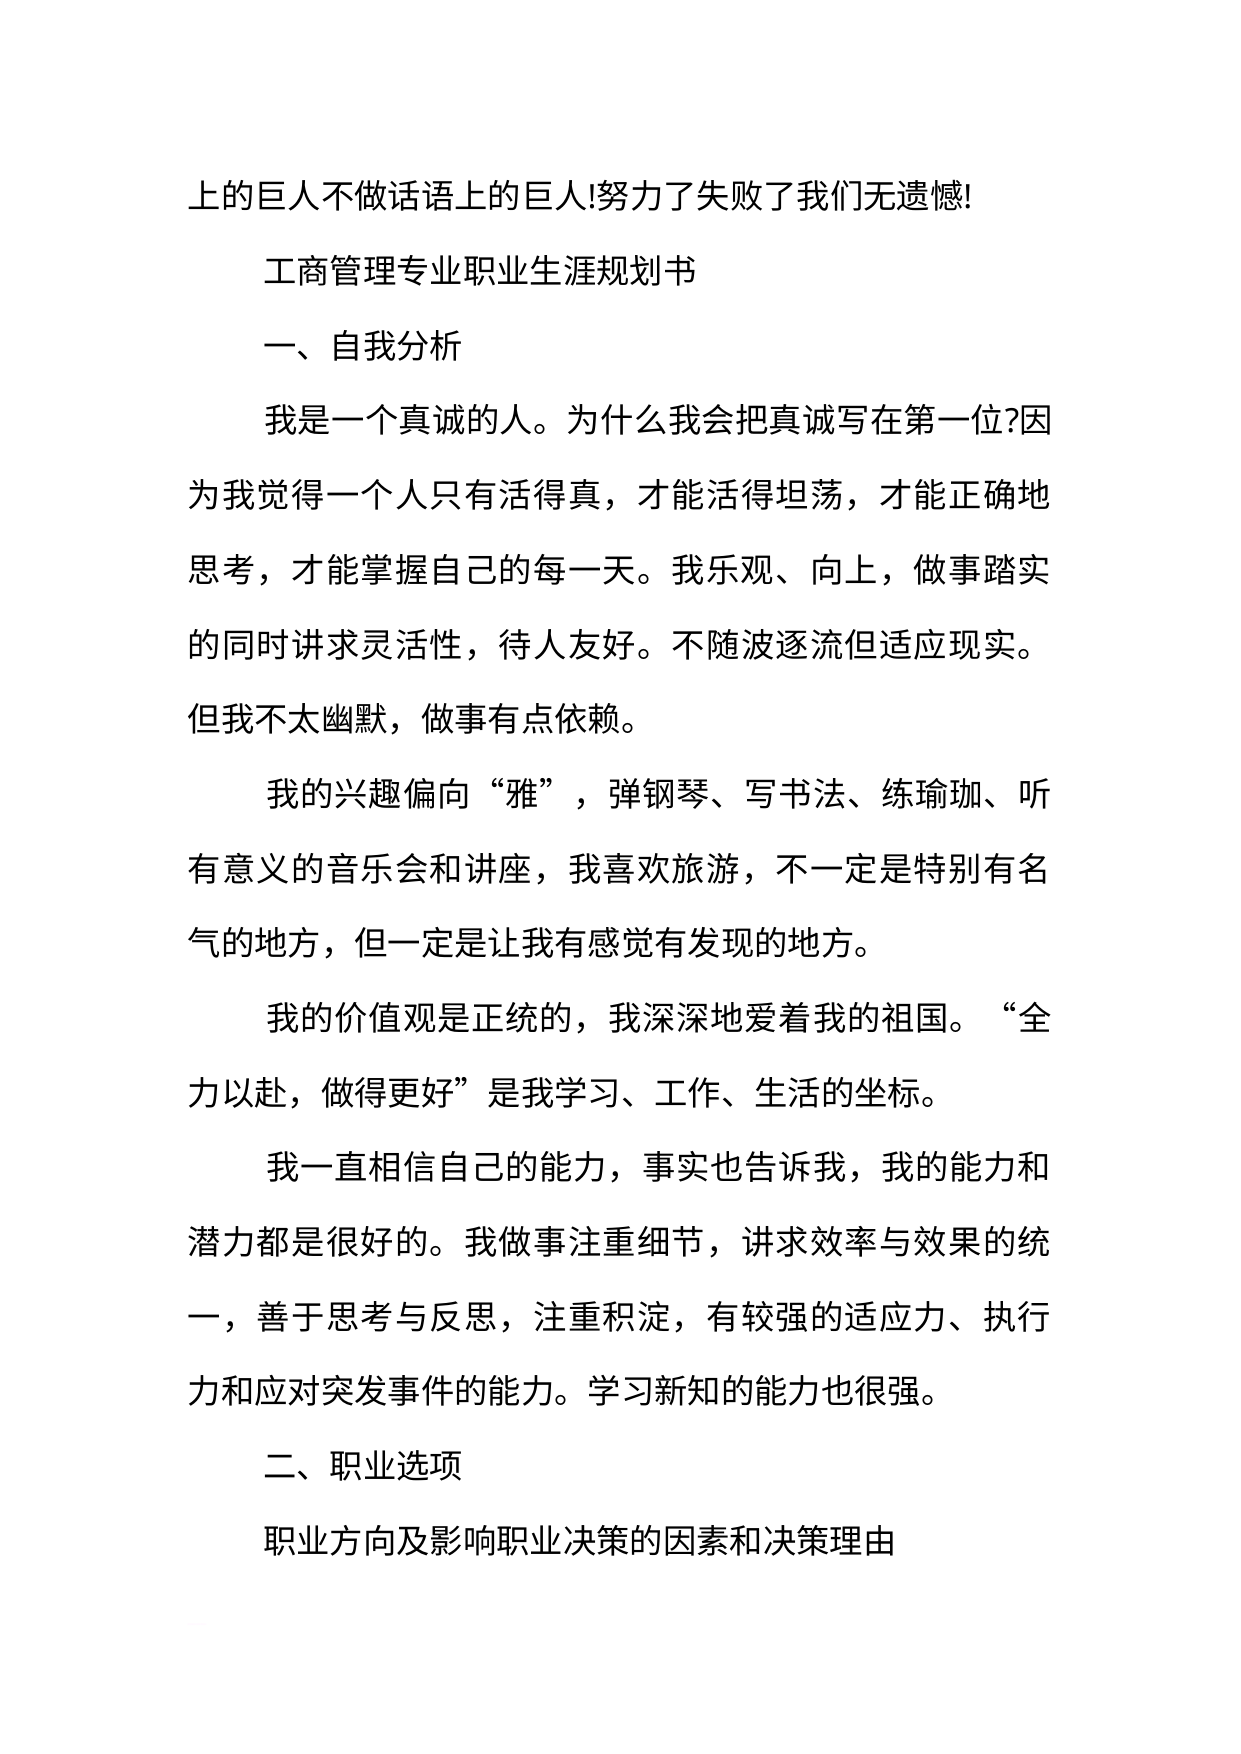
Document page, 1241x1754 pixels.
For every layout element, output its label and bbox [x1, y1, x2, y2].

text [187, 162, 1053, 1571]
